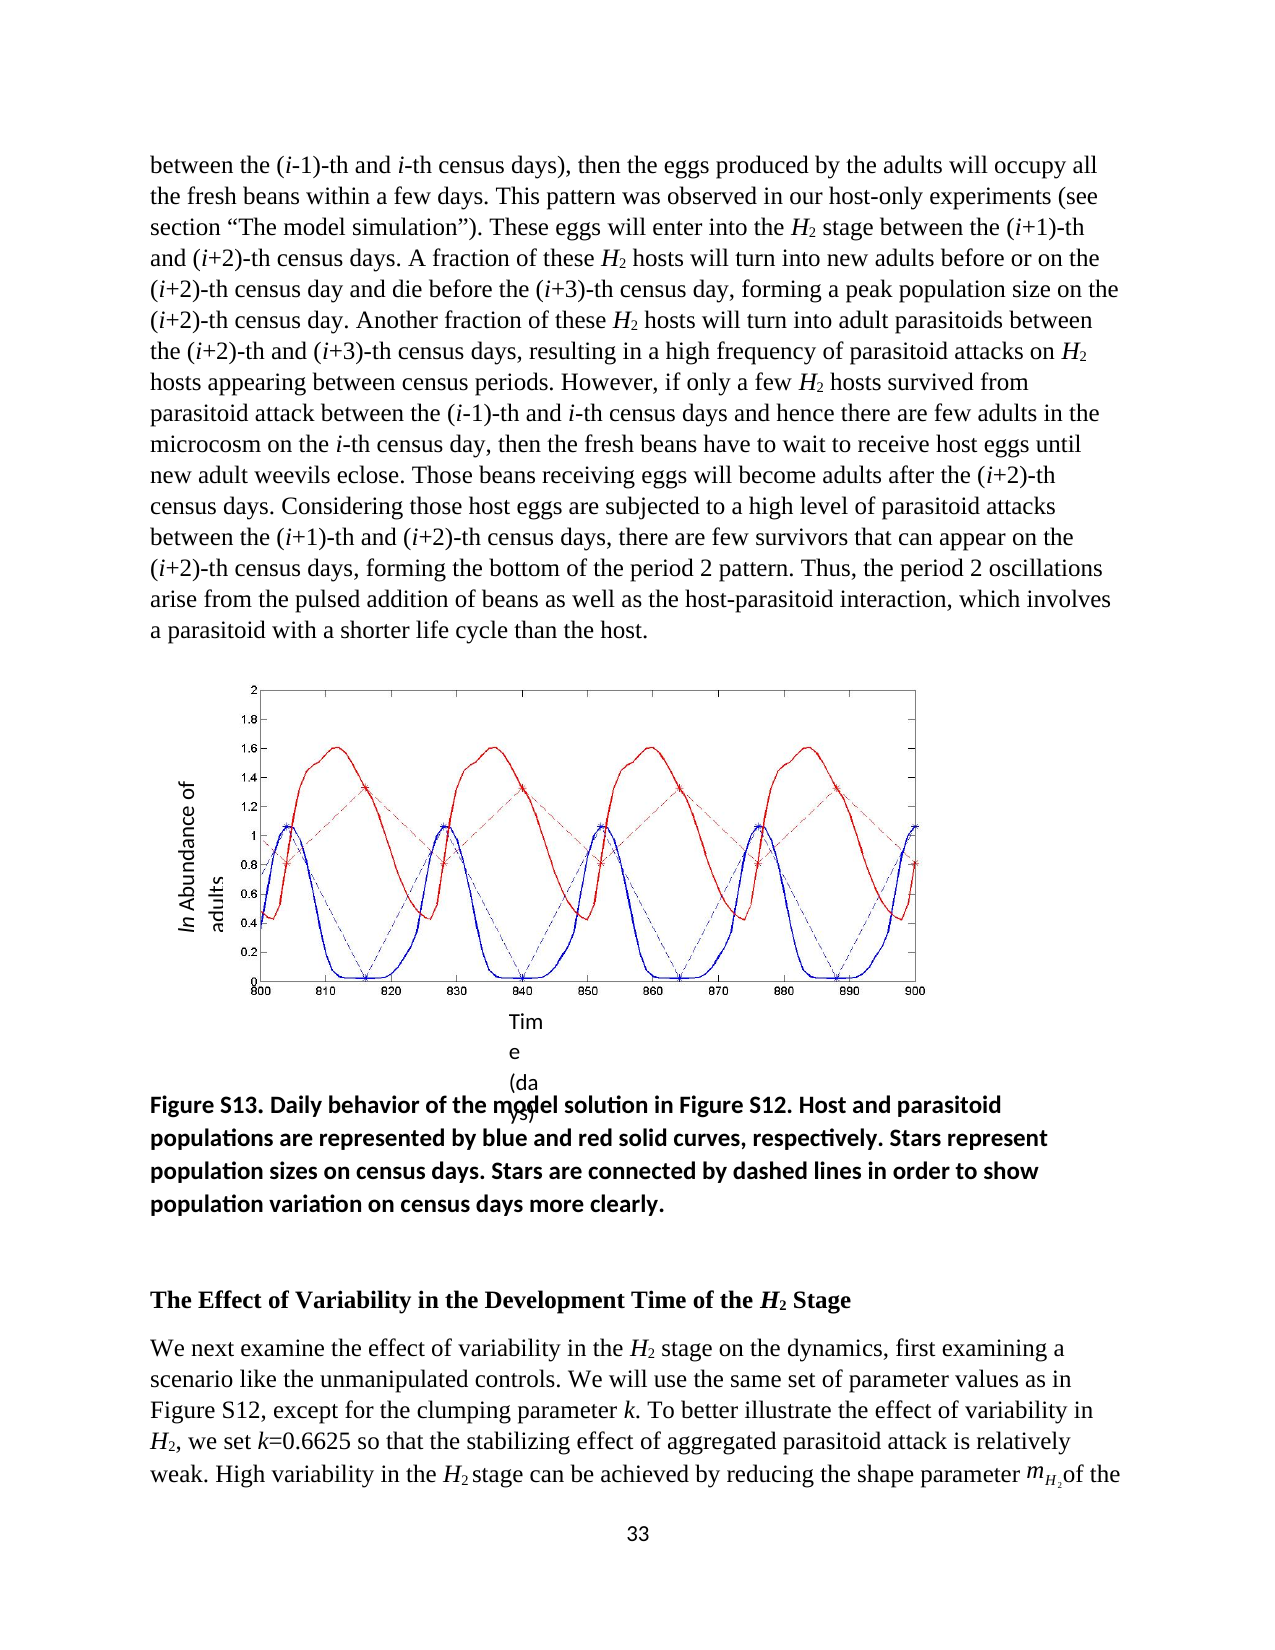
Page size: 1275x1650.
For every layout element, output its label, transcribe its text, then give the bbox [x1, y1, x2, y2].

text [150, 150, 1125, 644]
text Figure S13. Daily behavior of the model solution in Figure S12. Host and parasitoid populations are represented by blue and red solid curves, respectively. Stars represent population sizes on census days. Stars are connected by dashed lines in order to show population variation on census days more clearly. [150, 1089, 1125, 1218]
text The Effect of Variability in the Development Time of the H2 Stage [150, 1285, 1125, 1314]
picture [150, 663, 995, 1021]
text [150, 1333, 1125, 1491]
